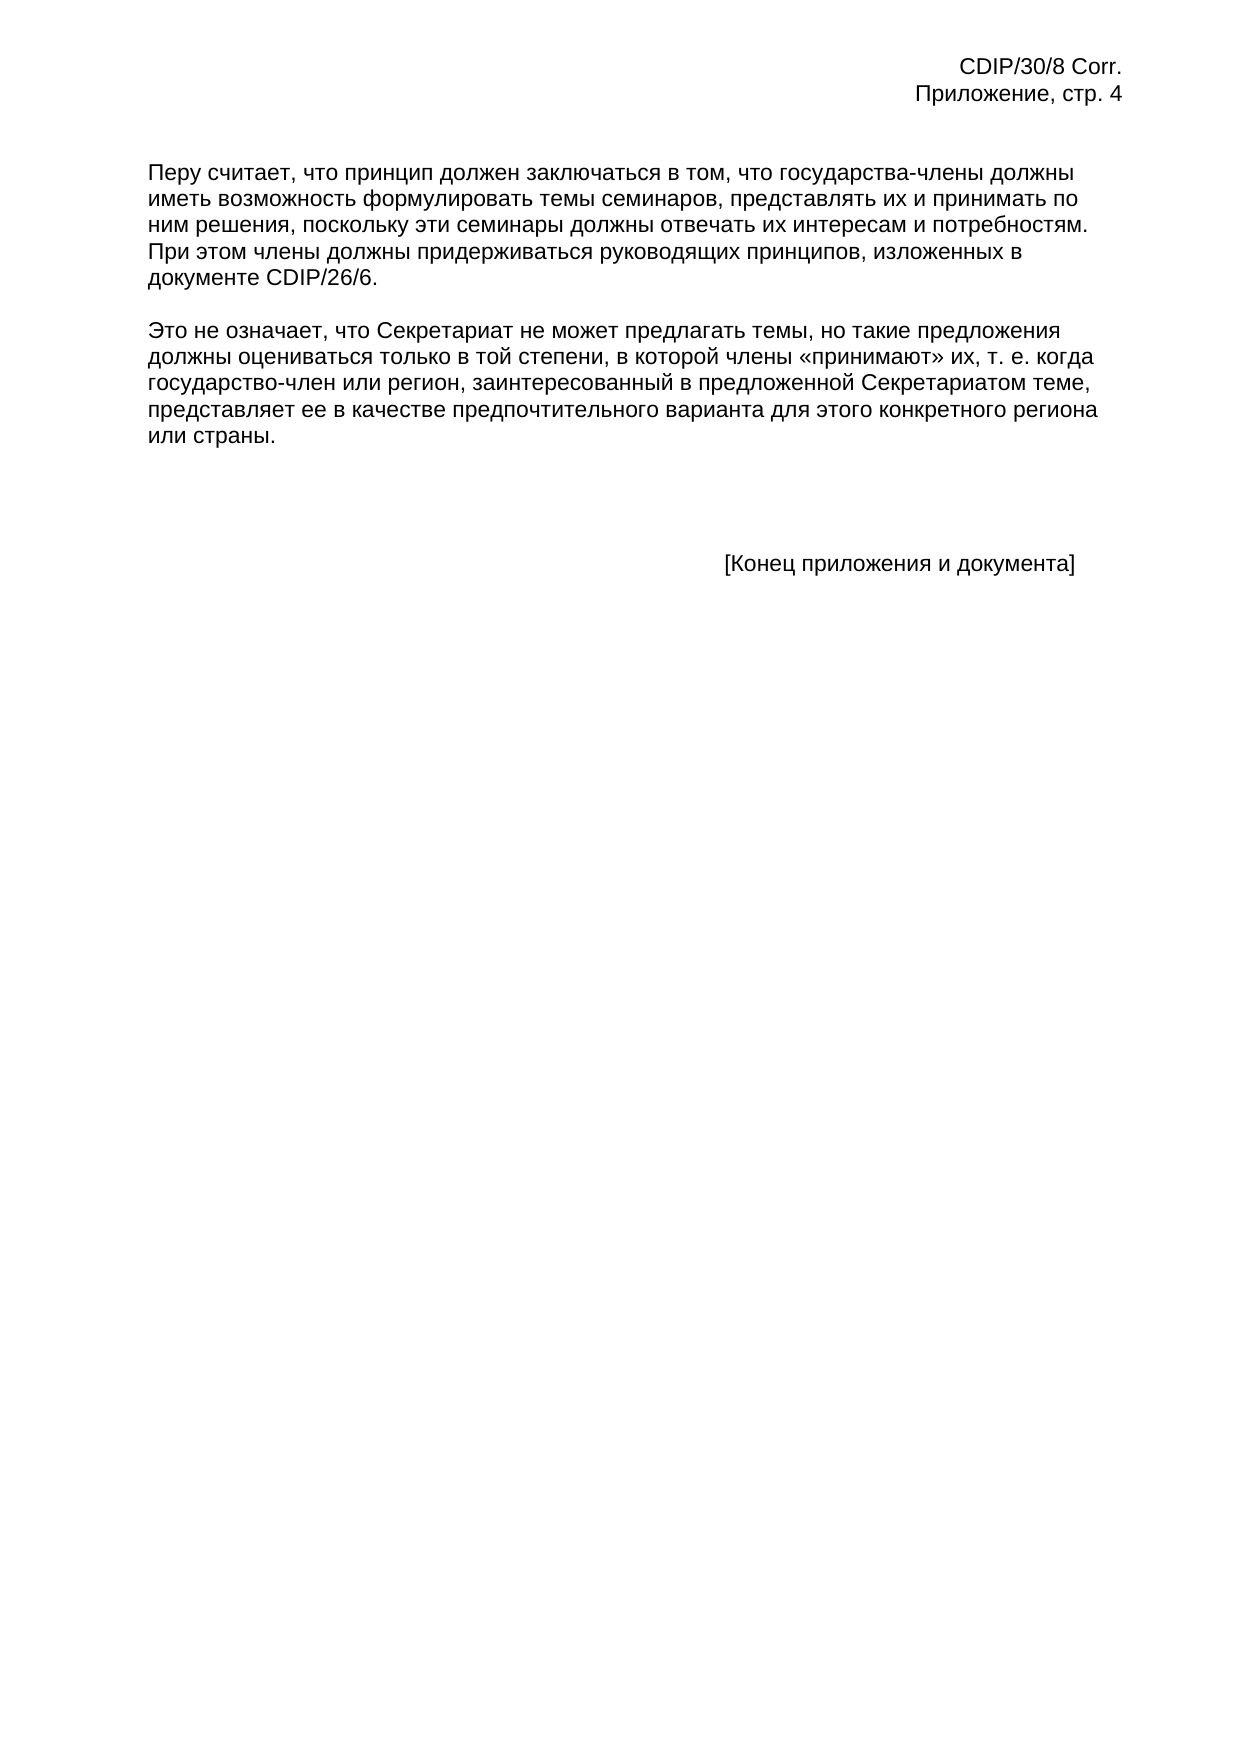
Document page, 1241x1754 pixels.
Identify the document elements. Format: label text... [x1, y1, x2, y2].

text Это не означает, что Секретариат не может предлагать темы, но такие предложения должны оцениваться только в той степени, в которой члены «принимают» их, т. е. когда государство-член или регион, заинтересованный в предложенной Секретариатом теме, представляет ее в качестве предпочтительного варианта для этого конкретного региона или страны. [148, 317, 1122, 448]
text Перу считает, что принцип должен заключаться в том, что государства-члены должны иметь возможность формулировать темы семинаров, представлять их и принимать по ним решения, поскольку эти семинары должны отвечать их интересам и потребностям. При этом члены должны придерживаться руководящих принципов, изложенных в документе CDIP/26/6. [148, 158, 1122, 290]
text [Конец приложения и документа] [724, 550, 1122, 577]
